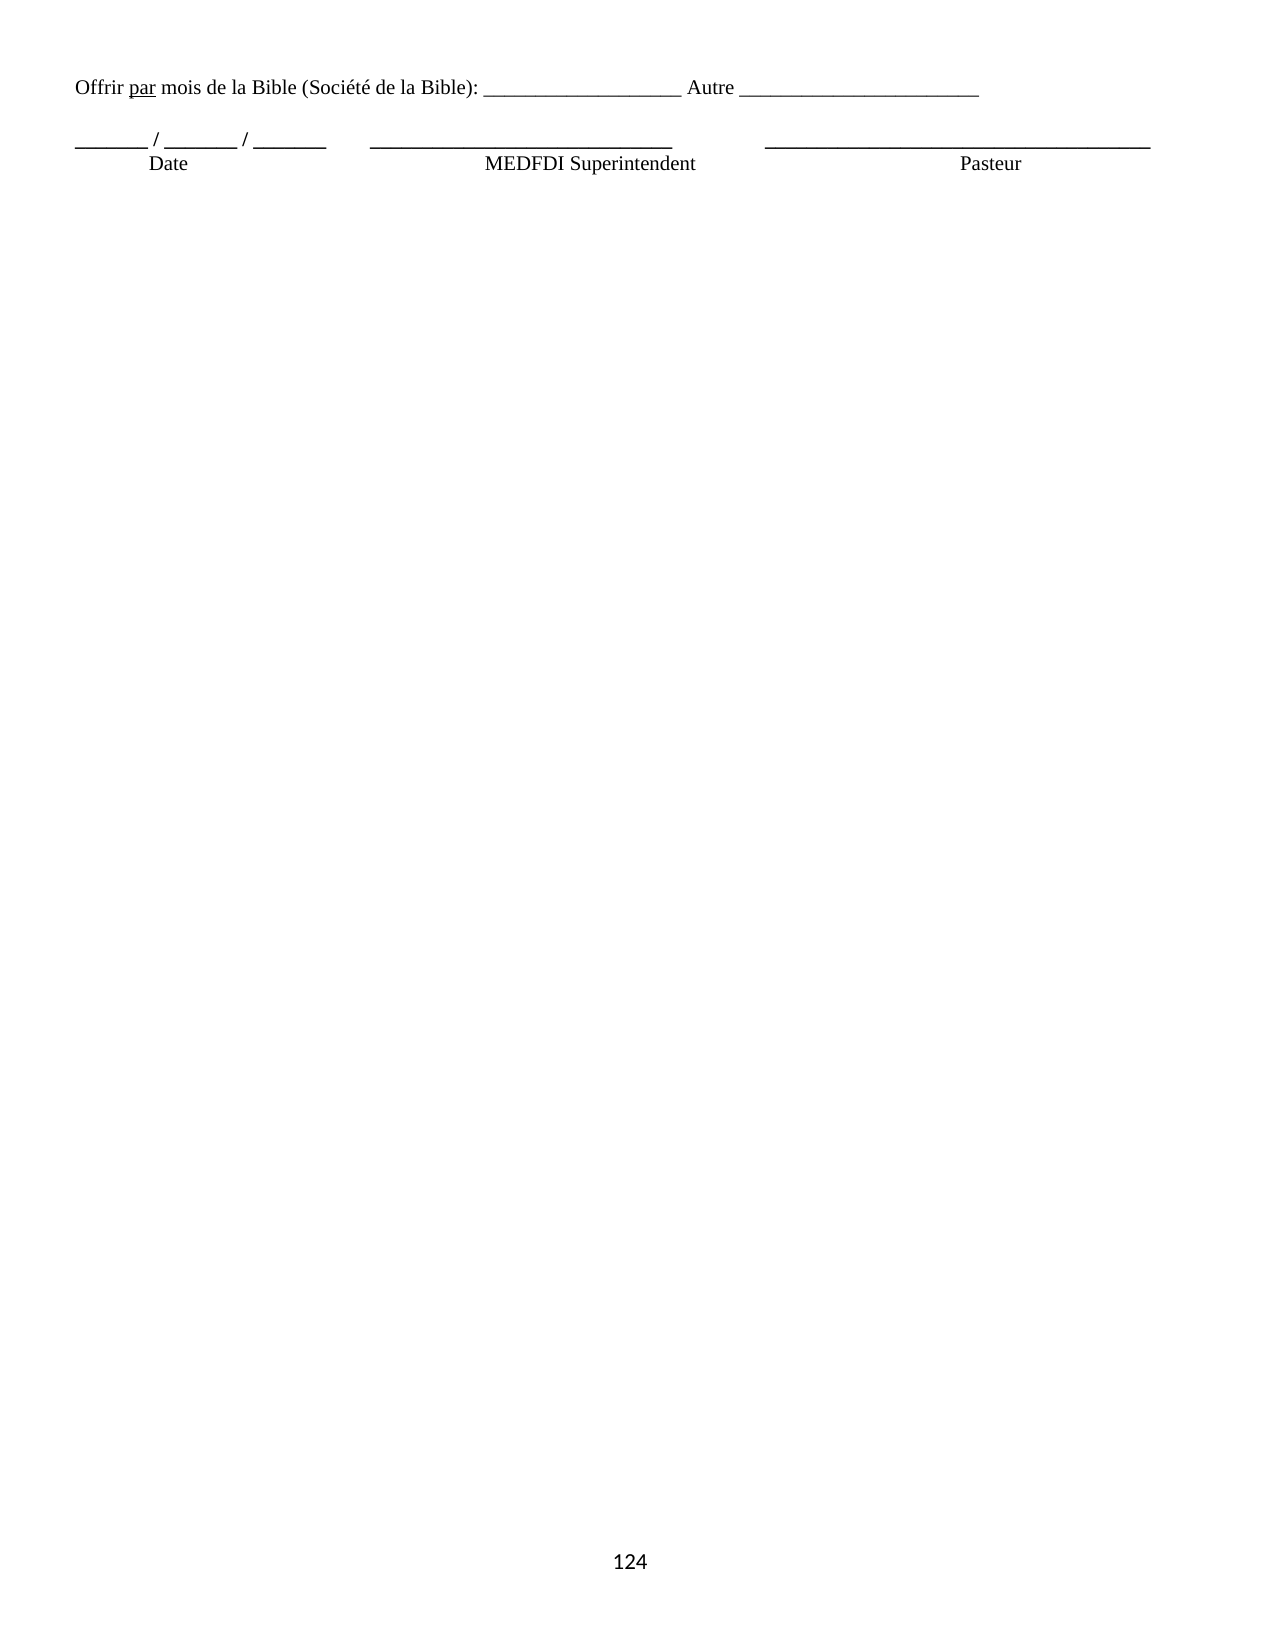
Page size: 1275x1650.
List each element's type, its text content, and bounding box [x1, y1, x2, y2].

text Offrir par mois de la Bible (Société de la Bible): ___________________ Autre _______________________ [75, 75, 1185, 99]
text _______ / _______ / _______ _____________________________ _____________________________________ Date MEDFDI Superintendent Pasteur [75, 127, 1185, 175]
